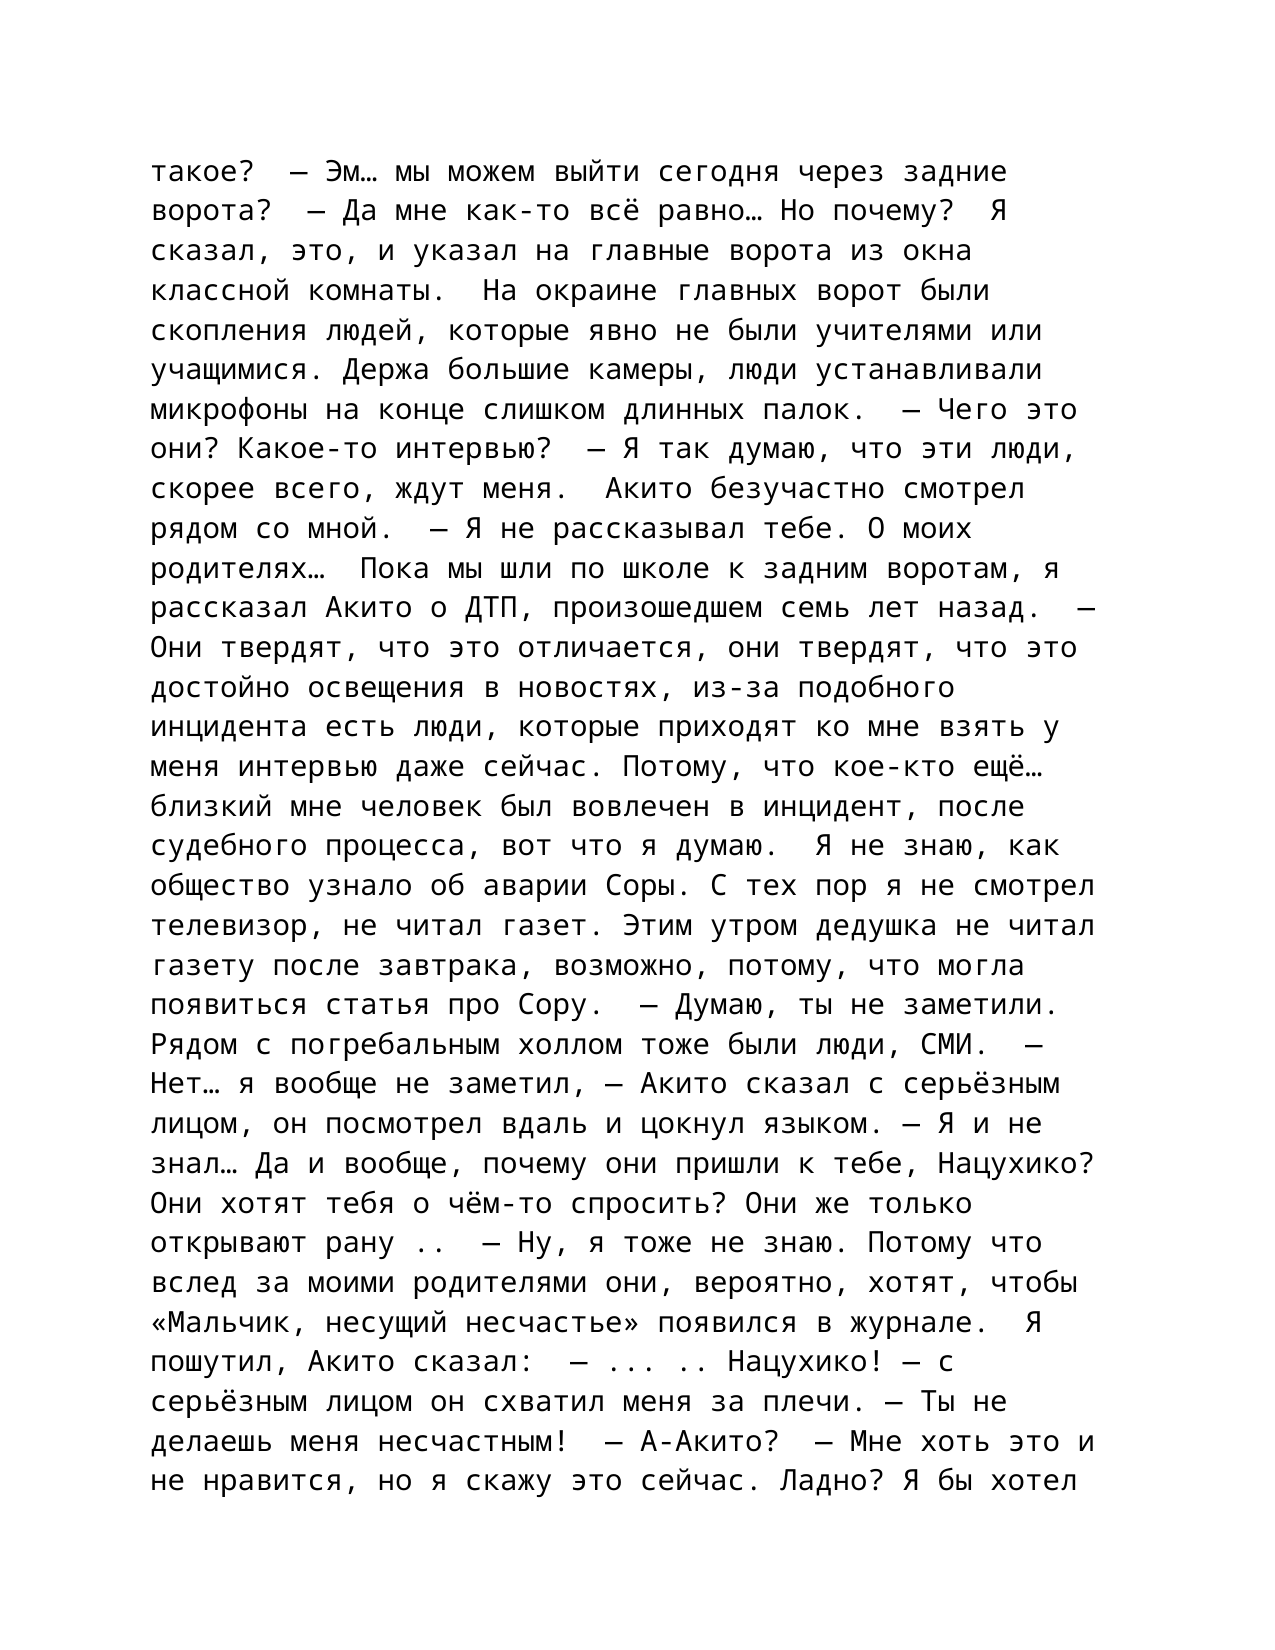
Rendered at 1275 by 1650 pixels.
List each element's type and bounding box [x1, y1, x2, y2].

text [150, 150, 1125, 1499]
